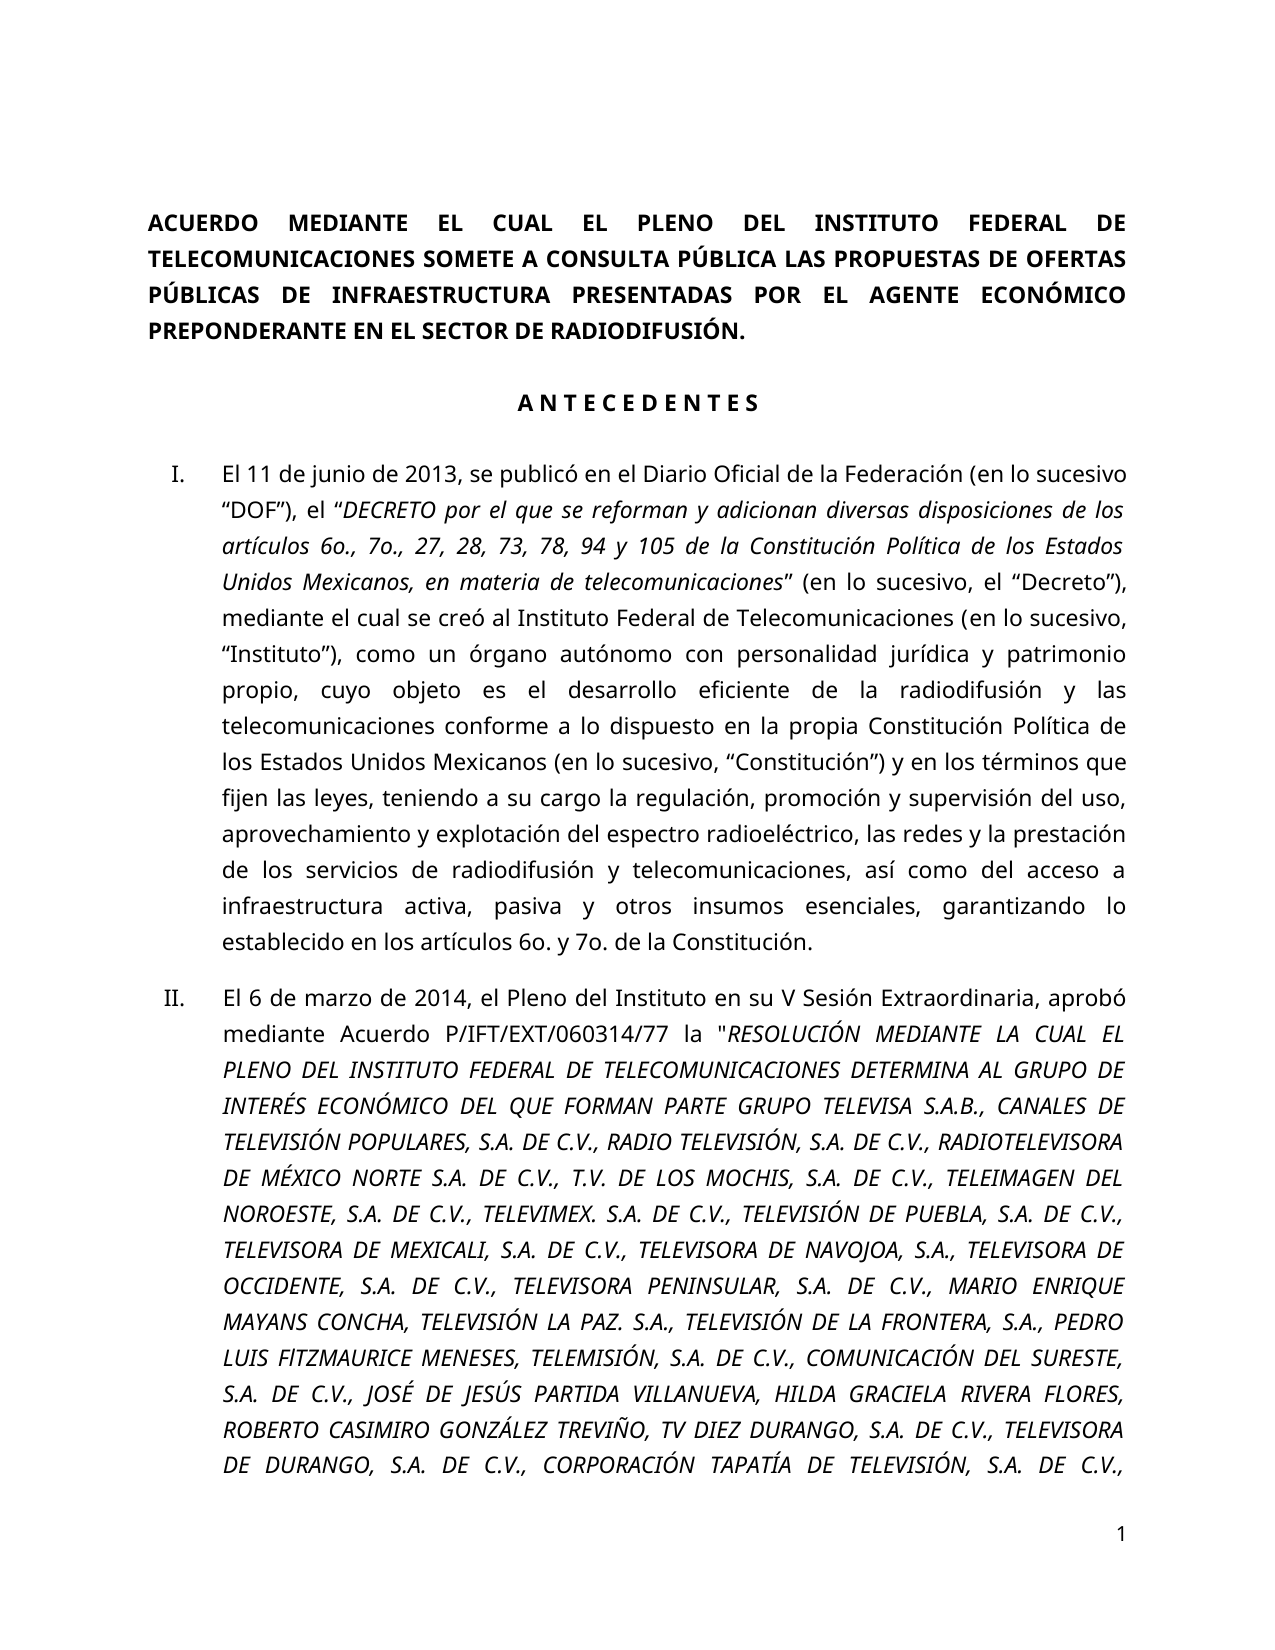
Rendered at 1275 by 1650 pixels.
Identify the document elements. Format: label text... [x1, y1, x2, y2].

list El 11 de junio de 2013, se publicó en el Diario Oficial de la Federación (en lo sucesivo “DOF”), el “DECRETO por el que se reforman y adicionan diversas disposiciones de los artículos 6o., 7o., 27, 28, 73, 78, 94 y 105 de la Constitución Política de los Estados Unidos Mexicanos, en materia de telecomunicaciones” (en lo sucesivo, el “Decreto”), mediante el cual se creó al Instituto Federal de Telecomunicaciones (en lo sucesivo, “Instituto”), como un órgano autónomo con personalidad jurídica y patrimonio propio, cuyo objeto es el desarrollo eficiente de la radiodifusión y las telecomunicaciones conforme a lo dispuesto en la propia Constitución Política de los Estados Unidos Mexicanos (en lo sucesivo, “Constitución”) y en los términos que fijen las leyes, teniendo a su cargo la regulación, promoción y supervisión del uso, aprovechamiento y explotación del espectro radioeléctrico, las redes y la prestación de los servicios de radiodifusión y telecomunicaciones, así como del acceso a infraestructura activa, pasiva y otros insumos esenciales, garantizando lo establecido en los artículos 6o. y 7o. de la Constitución. [185, 458, 1127, 957]
text ACUERDO MEDIANTE EL CUAL EL PLENO DEL INSTITUTO FEDERAL DE TELECOMUNICACIONES SOMETE A CONSULTA PÚBLICA LAS PROPUESTAS DE OFERTAS PÚBLICAS DE INFRAESTRUCTURA PRESENTADAS POR EL AGENTE ECONÓMICO PREPONDERANTE EN EL SECTOR DE RADIODIFUSIÓN. [148, 207, 1127, 346]
text A N T E C E D E N T E S [148, 386, 1127, 418]
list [185, 982, 1127, 1481]
